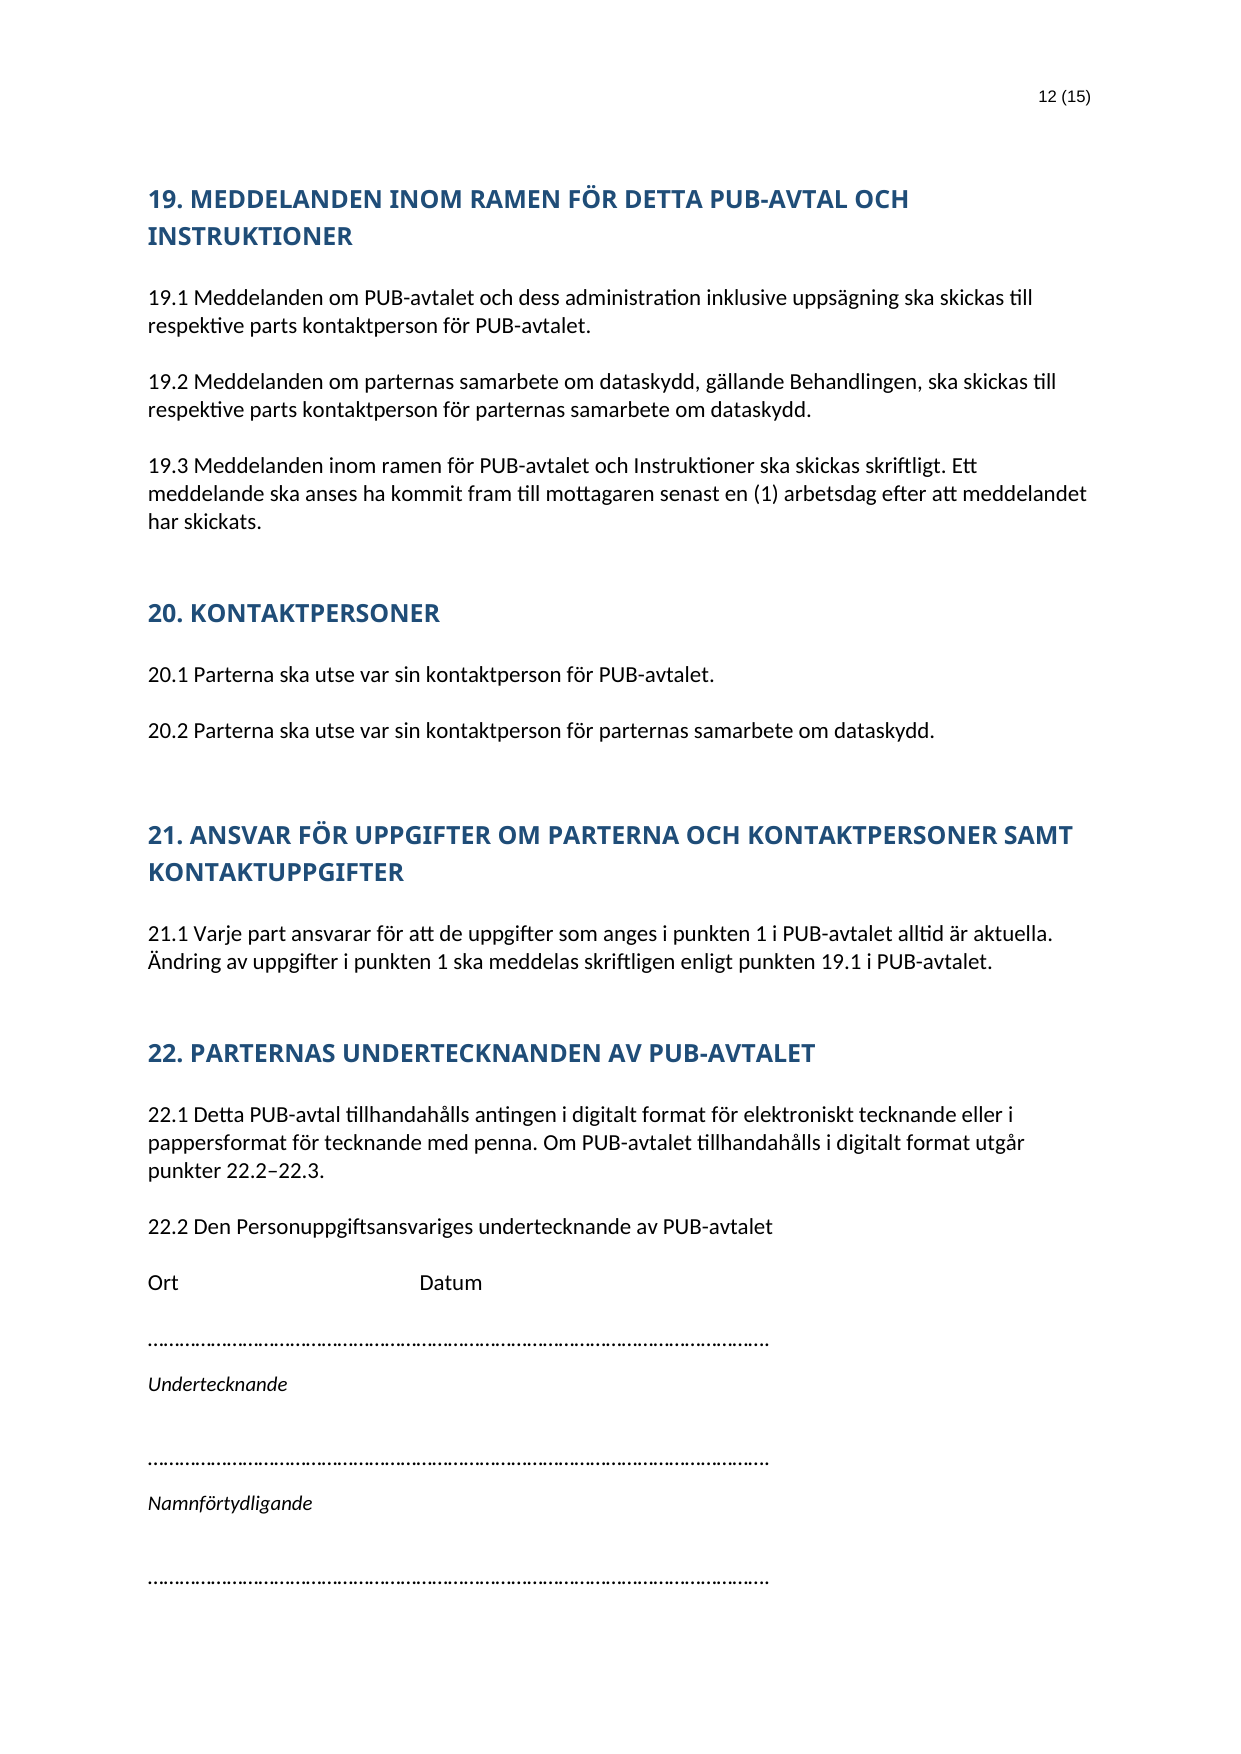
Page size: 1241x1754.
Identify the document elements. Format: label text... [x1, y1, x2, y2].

text Namnförtydligande [148, 1490, 1093, 1516]
text 20.2 Parterna ska utse var sin kontaktperson för parternas samarbete om dataskydd. [148, 716, 1093, 744]
text ………………………………………………………………………………………………………. [148, 1562, 1093, 1590]
text Undertecknande [148, 1371, 1093, 1397]
subtitle 21. ANSVAR FÖR UPPGIFTER OM PARTERNA OCH KONTAKTPERSONER SAMT KONTAKTUPPGIFTER [148, 817, 1093, 888]
subtitle 22. PARTERNAS UNDERTECKNANDEN AV PUB-AVTALET [148, 1035, 1093, 1069]
subtitle 20. KONTAKTPERSONER [148, 596, 1093, 629]
subtitle 19. MEDDELANDEN INOM RAMEN FÖR DETTA PUB-AVTAL OCH INSTRUKTIONER [148, 182, 1093, 252]
text ………………………………………………………………………………………………………. [148, 1443, 1093, 1471]
text 19.3 Meddelanden inom ramen för PUB-avtalet och Instruktioner ska skickas skriftligt. Ett meddelande ska anses ha kommit fram till mottagaren senast en (1) arbetsdag efter att meddelandet har skickats. [148, 451, 1093, 535]
text 22.2 Den Personuppgiftsansvariges undertecknande av PUB-avtalet [148, 1212, 1093, 1240]
text 21.1 Varje part ansvarar för att de uppgifter som anges i punkten 1 i PUB-avtalet alltid är aktuella. Ändring av uppgifter i punkten 1 ska meddelas skriftligen enligt punkten 19.1 i PUB-avtalet. [148, 919, 1093, 975]
text Ort Datum [148, 1268, 1093, 1296]
text 19.2 Meddelanden om parternas samarbete om dataskydd, gällande Behandlingen, ska skickas till respektive parts kontaktperson för parternas samarbete om dataskydd. [148, 367, 1093, 423]
text 19.1 Meddelanden om PUB-avtalet och dess administration inklusive uppsägning ska skickas till respektive parts kontaktperson för PUB-avtalet. [148, 283, 1093, 339]
text 20.1 Parterna ska utse var sin kontaktperson för PUB-avtalet. [148, 660, 1093, 688]
text ………………………………………………………………………………………………………. [148, 1324, 1093, 1352]
text 22.1 Detta PUB-avtal tillhandahålls antingen i digitalt format för elektroniskt tecknande eller i pappersformat för tecknande med penna. Om PUB-avtalet tillhandahålls i digitalt format utgår punkter 22.2–22.3. [148, 1100, 1093, 1184]
